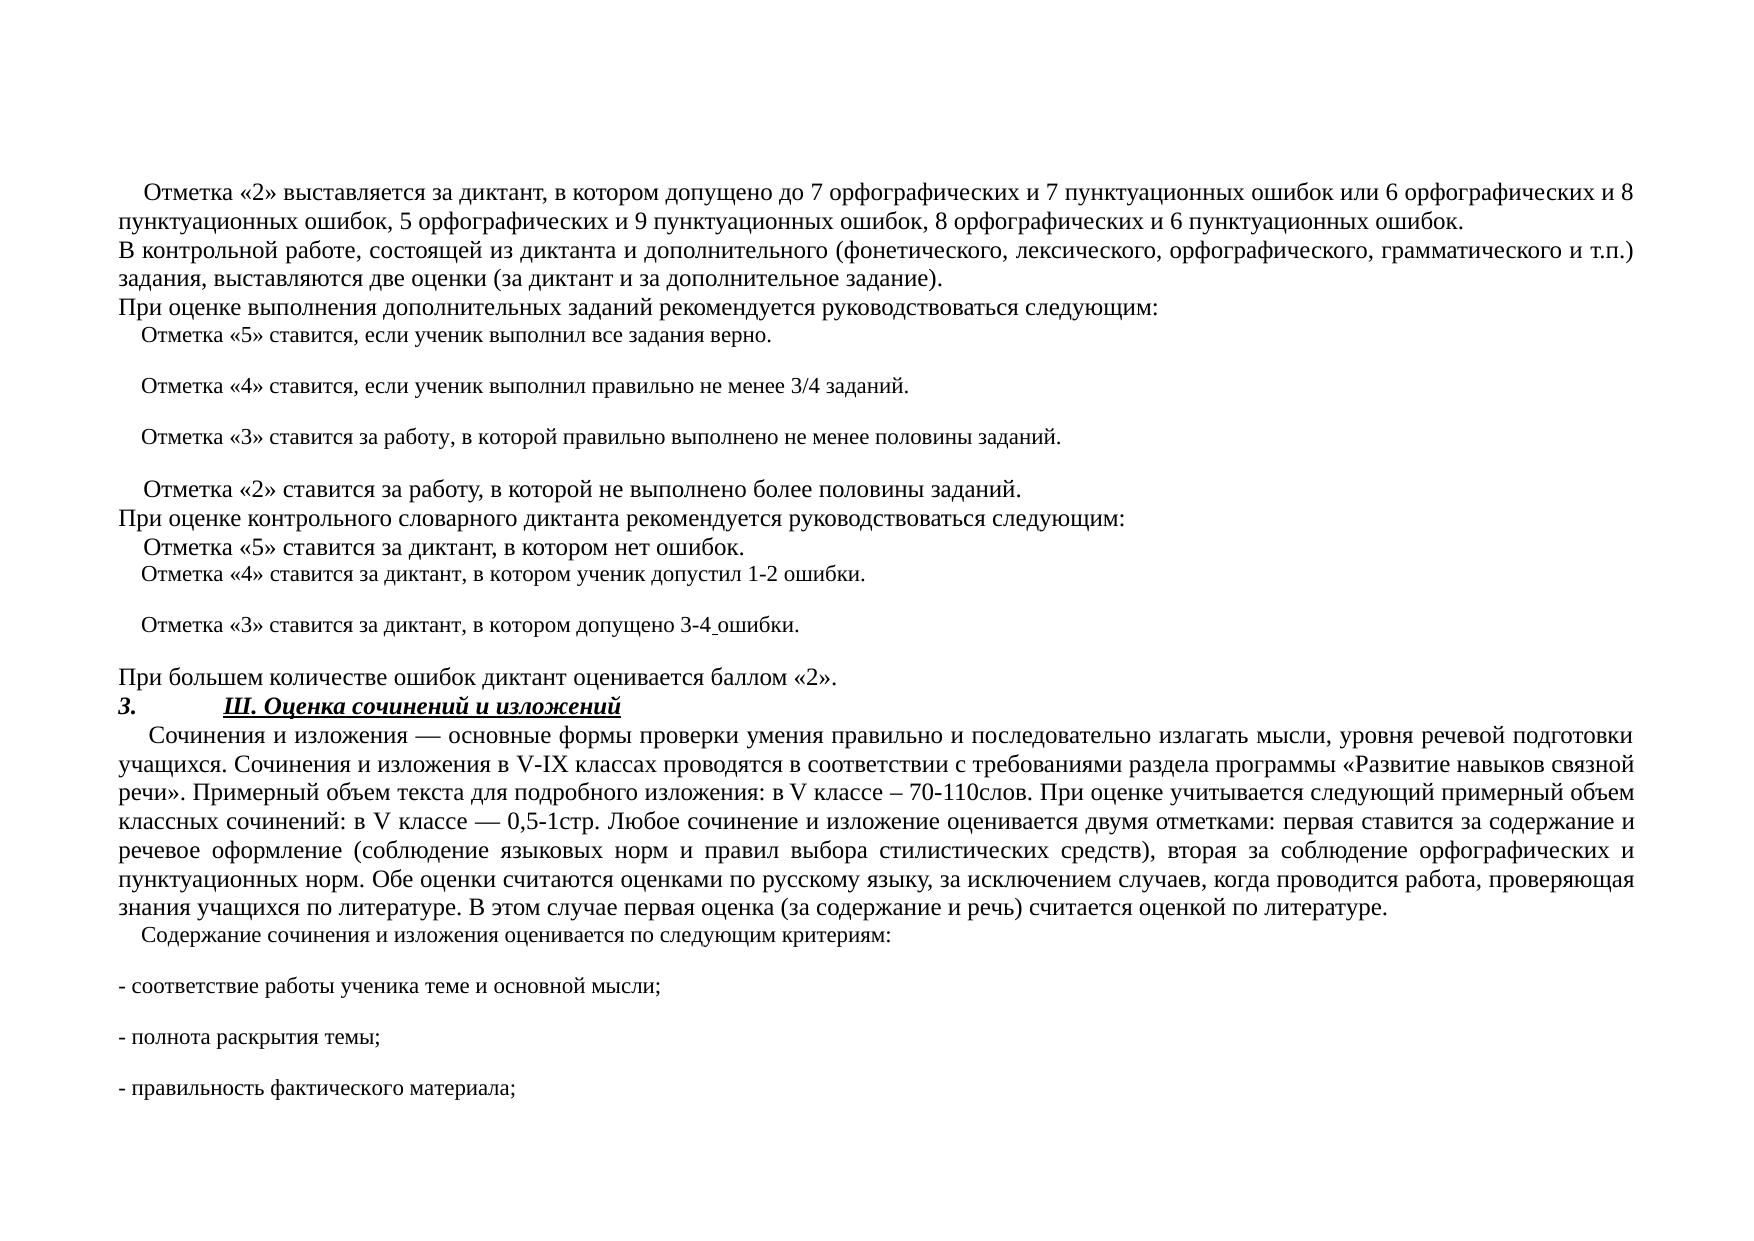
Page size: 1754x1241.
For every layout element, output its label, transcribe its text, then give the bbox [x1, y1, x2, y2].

text При оценке контрольного словарного диктанта рекомендуется руководствоваться следующим: [118, 503, 1636, 532]
text - правильность фактического материала; [118, 1074, 1636, 1101]
text - соответствие работы ученика теме и основной мысли; [118, 972, 1636, 998]
text Отметка «4» ставится за диктант, в котором ученик допустил 1-2 ошибки. [118, 560, 1636, 587]
text Отметка «3» ставится за диктант, в котором допущено 3-4 ошибки. [118, 611, 1636, 638]
text Отметка «2» выставляется за диктант, в котором допущено до 7 орфографических и 7 пунктуационных ошибок или 6 орфографических и 8 пунктуационных ошибок, 5 орфографических и 9 пунктуационных ошибок, 8 орфографических и 6 пунктуационных ошибок. [118, 177, 1636, 235]
text В контрольной работе, состоящей из диктанта и дополнительного (фонетического, лексического, орфографического, грамматического и т.п.) задания, выставляются две оценки (за диктант и за дополнительное задание). [118, 235, 1636, 292]
text Отметка «3» ставится за работу, в которой правильно выполнено не менее половины заданий. [118, 423, 1636, 449]
text Содержание сочинения и изложения оценивается по следующим критериям: [118, 921, 1636, 947]
subtitle Ш. Оценка сочинений и изложений [118, 691, 1636, 720]
text - полнота раскрытия темы; [118, 1023, 1636, 1049]
text Отметка «5» ставится за диктант, в котором нет ошибок. [118, 532, 1636, 560]
text Отметка «2» ставится за работу, в которой не выполнено более половины заданий. [118, 474, 1636, 503]
text Отметка «4» ставится, если ученик выполнил правильно не менее 3/4 заданий. [118, 372, 1636, 398]
text При оценке выполнения дополнительных заданий рекомендуется руководствоваться следующим: [118, 292, 1636, 321]
text При большем количестве ошибок диктант оценивается баллом «2». [118, 662, 1636, 691]
text Сочинения и изложения — основные формы проверки умения правильно и последовательно излагать мысли, уровня речевой подготовки учащихся. Сочинения и изложения в V-IX классах проводятся в соответствии с требованиями раздела программы «Развитие навыков связной речи». Примерный объем текста для подробного изложения: в V классе – 70-110слов. При оценке учитывается следующий примерный объем классных сочинений: в V классе — 0,5-1стр. Любое сочинение и изложение оценивается двумя отметками: первая ставится за содержание и речевое оформление (соблюдение языковых норм и правил выбора стилистических средств), вторая за соблюдение орфографических и пунктуационных норм. Обе оценки считаются оценками по русскому языку, за исключением случаев, когда проводится работа, проверяющая знания учащихся по литературе. В этом случае первая оценка (за содержание и речь) считается оценкой по литературе. [118, 720, 1636, 921]
text Отметка «5» ставится, если ученик выполнил все задания верно. [118, 321, 1636, 347]
